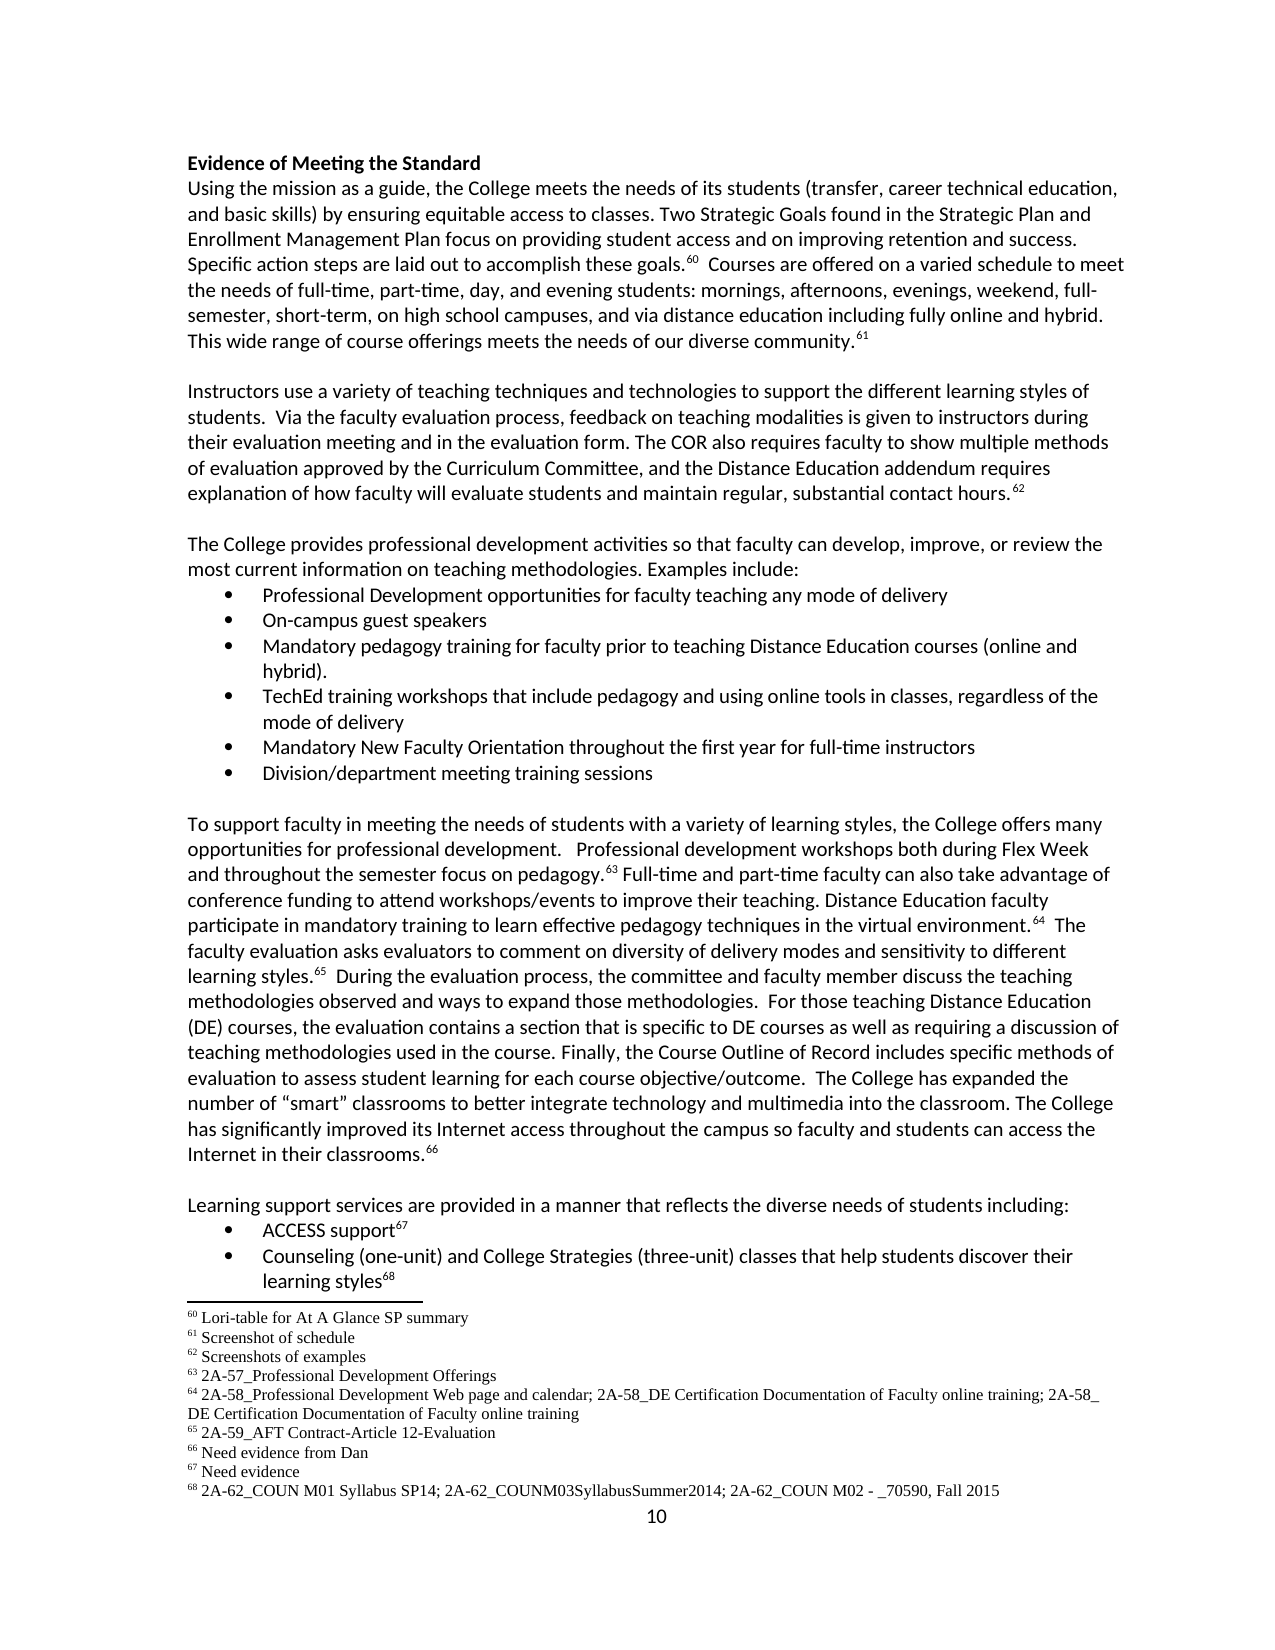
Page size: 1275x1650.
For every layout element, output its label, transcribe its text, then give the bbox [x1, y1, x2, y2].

text Learning support services are provided in a manner that reflects the diverse needs of students including: [187, 1192, 1125, 1217]
text The College provides professional development activities so that faculty can develop, improve, or review the most current information on teaching methodologies. Examples include: [187, 531, 1125, 582]
list On-campus guest speakers [225, 607, 1125, 633]
list ACCESS support [225, 1217, 1125, 1243]
text To support faculty in meeting the needs of students with a variety of learning styles, the College offers many opportunities for professional development. Professional development workshops both during Flex Week and throughout the semester focus on pedagogy. Full-time and part-time faculty can also take advantage of conference funding to attend workshops/events to improve their teaching. Distance Education faculty participate in mandatory training to learn effective pedagogy techniques in the virtual environment. The faculty evaluation asks evaluators to comment on diversity of delivery modes and sensitivity to different learning styles. During the evaluation process, the committee and faculty member discuss the teaching methodologies observed and ways to expand those methodologies. For those teaching Distance Education (DE) courses, the evaluation contains a section that is specific to DE courses as well as requiring a discussion of teaching methodologies used in the course. Finally, the Course Outline of Record includes specific methods of evaluation to assess student learning for each course objective/outcome. The College has expanded the number of “smart” classrooms to better integrate technology and multimedia into the classroom. The College has significantly improved its Internet access throughout the campus so faculty and students can access the Internet in their classrooms. [187, 811, 1125, 1167]
list TechEd training workshops that include pedagogy and using online tools in classes, regardless of the mode of delivery [225, 684, 1125, 734]
subtitle Evidence of Meeting the Standard [187, 150, 1125, 175]
text Using the mission as a guide, the College meets the needs of its students (transfer, career technical education, and basic skills) by ensuring equitable access to classes. Two Strategic Goals found in the Strategic Plan and Enrollment Management Plan focus on providing student access and on improving retention and success. Specific action steps are laid out to accomplish these goals. Courses are offered on a varied schedule to meet the needs of full-time, part-time, day, and evening students: mornings, afternoons, evenings, weekend, full-semester, short-term, on high school campuses, and via distance education including fully online and hybrid. This wide range of course offerings meets the needs of our diverse community. [187, 175, 1125, 353]
list Mandatory New Faculty Orientation throughout the first year for full-time instructors [225, 734, 1125, 760]
list Professional Development opportunities for faculty teaching any mode of delivery [225, 582, 1125, 607]
list Mandatory pedagogy training for faculty prior to teaching Distance Education courses (online and hybrid). [225, 633, 1125, 684]
list Division/department meeting training sessions [225, 760, 1125, 785]
text Instructors use a variety of teaching techniques and technologies to support the different learning styles of students. Via the faculty evaluation process, feedback on teaching modalities is given to instructors during their evaluation meeting and in the evaluation form. The COR also requires faculty to show multiple methods of evaluation approved by the Curriculum Committee, and the Distance Education addendum requires explanation of how faculty will evaluate students and maintain regular, substantial contact hours. [187, 379, 1125, 506]
list Counseling (one-unit) and College Strategies (three-unit) classes that help students discover their learning styles [225, 1243, 1125, 1294]
